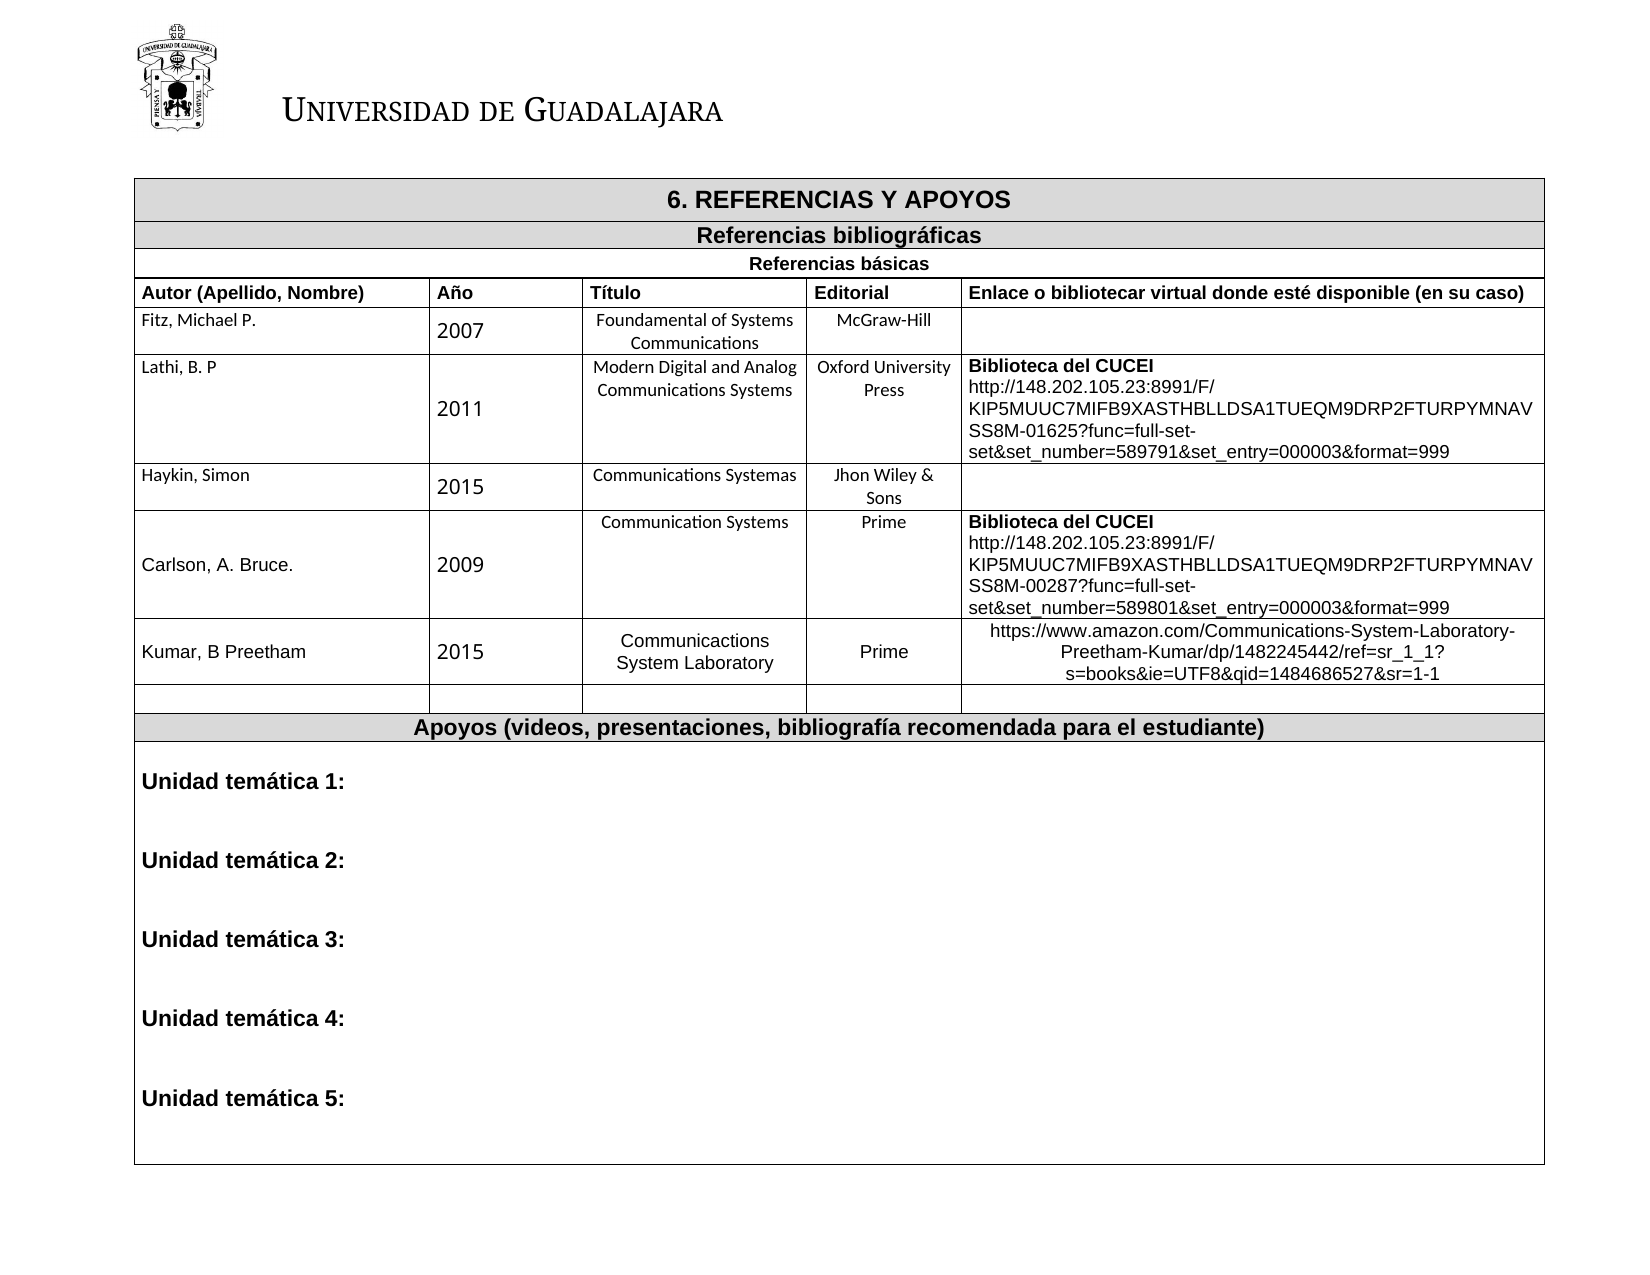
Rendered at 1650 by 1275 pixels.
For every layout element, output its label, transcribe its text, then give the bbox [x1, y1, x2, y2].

table_cell Fitz, Michael P. [135, 308, 429, 354]
table_cell 2011 [430, 355, 582, 463]
table_cell 2007 [430, 308, 582, 354]
table_header 6. REFERENCIAS Y APOYOS [135, 179, 1544, 221]
table_cell Foundamental of Systems Communications [583, 308, 806, 354]
table_cell Unidad temática 1: Unidad temática 2: Unidad temática 3: Unidad temática 4: Unidad temática 5: [135, 742, 1544, 1163]
table_cell https://www.amazon.com/Communications-System-Laboratory-Preetham-Kumar/dp/1482245442/ref=sr_1_1?s=books&ie=UTF8&qid=1484686527&sr=1-1 [962, 619, 1544, 684]
table_cell [135, 685, 429, 713]
table_cell [807, 685, 961, 713]
table_cell Jhon Wiley & Sons [807, 464, 961, 509]
table_cell Lathi, B. P [135, 355, 429, 463]
table_cell Biblioteca del CUCEI http://148.202.105.23:8991/F/KIP5MUUC7MIFB9XASTHBLLDSA1TUEQM9DRP2FTURPYMNAVSS8M-01625?func=full-set-set&set_number=589791&set_entry=000003&format=999 [962, 355, 1544, 463]
table_cell [962, 464, 1544, 509]
table_cell Año [430, 279, 582, 307]
table_cell Título [583, 279, 806, 307]
table_cell Biblioteca del CUCEI http://148.202.105.23:8991/F/KIP5MUUC7MIFB9XASTHBLLDSA1TUEQM9DRP2FTURPYMNAVSS8M-00287?func=full-set-set&set_number=589801&set_entry=000003&format=999 [962, 511, 1544, 618]
table_cell Communicactions System Laboratory [583, 619, 806, 684]
table_cell [962, 685, 1544, 713]
table_cell Oxford University Press [807, 355, 961, 463]
table_cell Kumar, B Preetham [135, 619, 429, 684]
table_cell Modern Digital and Analog Communications Systems [583, 355, 806, 463]
table_cell Editorial [807, 279, 961, 307]
table_cell Communications Systemas [583, 464, 806, 509]
table_cell 2015 [430, 464, 582, 509]
table_cell Referencias bibliográficas [135, 222, 1544, 248]
picture [131, 20, 224, 138]
table_cell [583, 685, 806, 713]
table_cell Prime [807, 511, 961, 618]
table_cell Carlson, A. Bruce. [135, 511, 429, 618]
table_cell Communication Systems [583, 511, 806, 618]
table_cell Autor (Apellido, Nombre) [135, 279, 429, 307]
table_cell Referencias básicas [135, 249, 1544, 277]
table_cell Haykin, Simon [135, 464, 429, 509]
table_cell 2009 [430, 511, 582, 618]
table_cell [962, 308, 1544, 354]
table_cell Prime [807, 619, 961, 684]
table_cell [430, 685, 582, 713]
table_cell McGraw-Hill [807, 308, 961, 354]
table_cell Enlace o bibliotecar virtual donde esté disponible (en su caso) [962, 279, 1544, 307]
table_cell Apoyos (videos, presentaciones, bibliografía recomendada para el estudiante) [135, 714, 1544, 741]
table_cell 2015 [430, 619, 582, 684]
